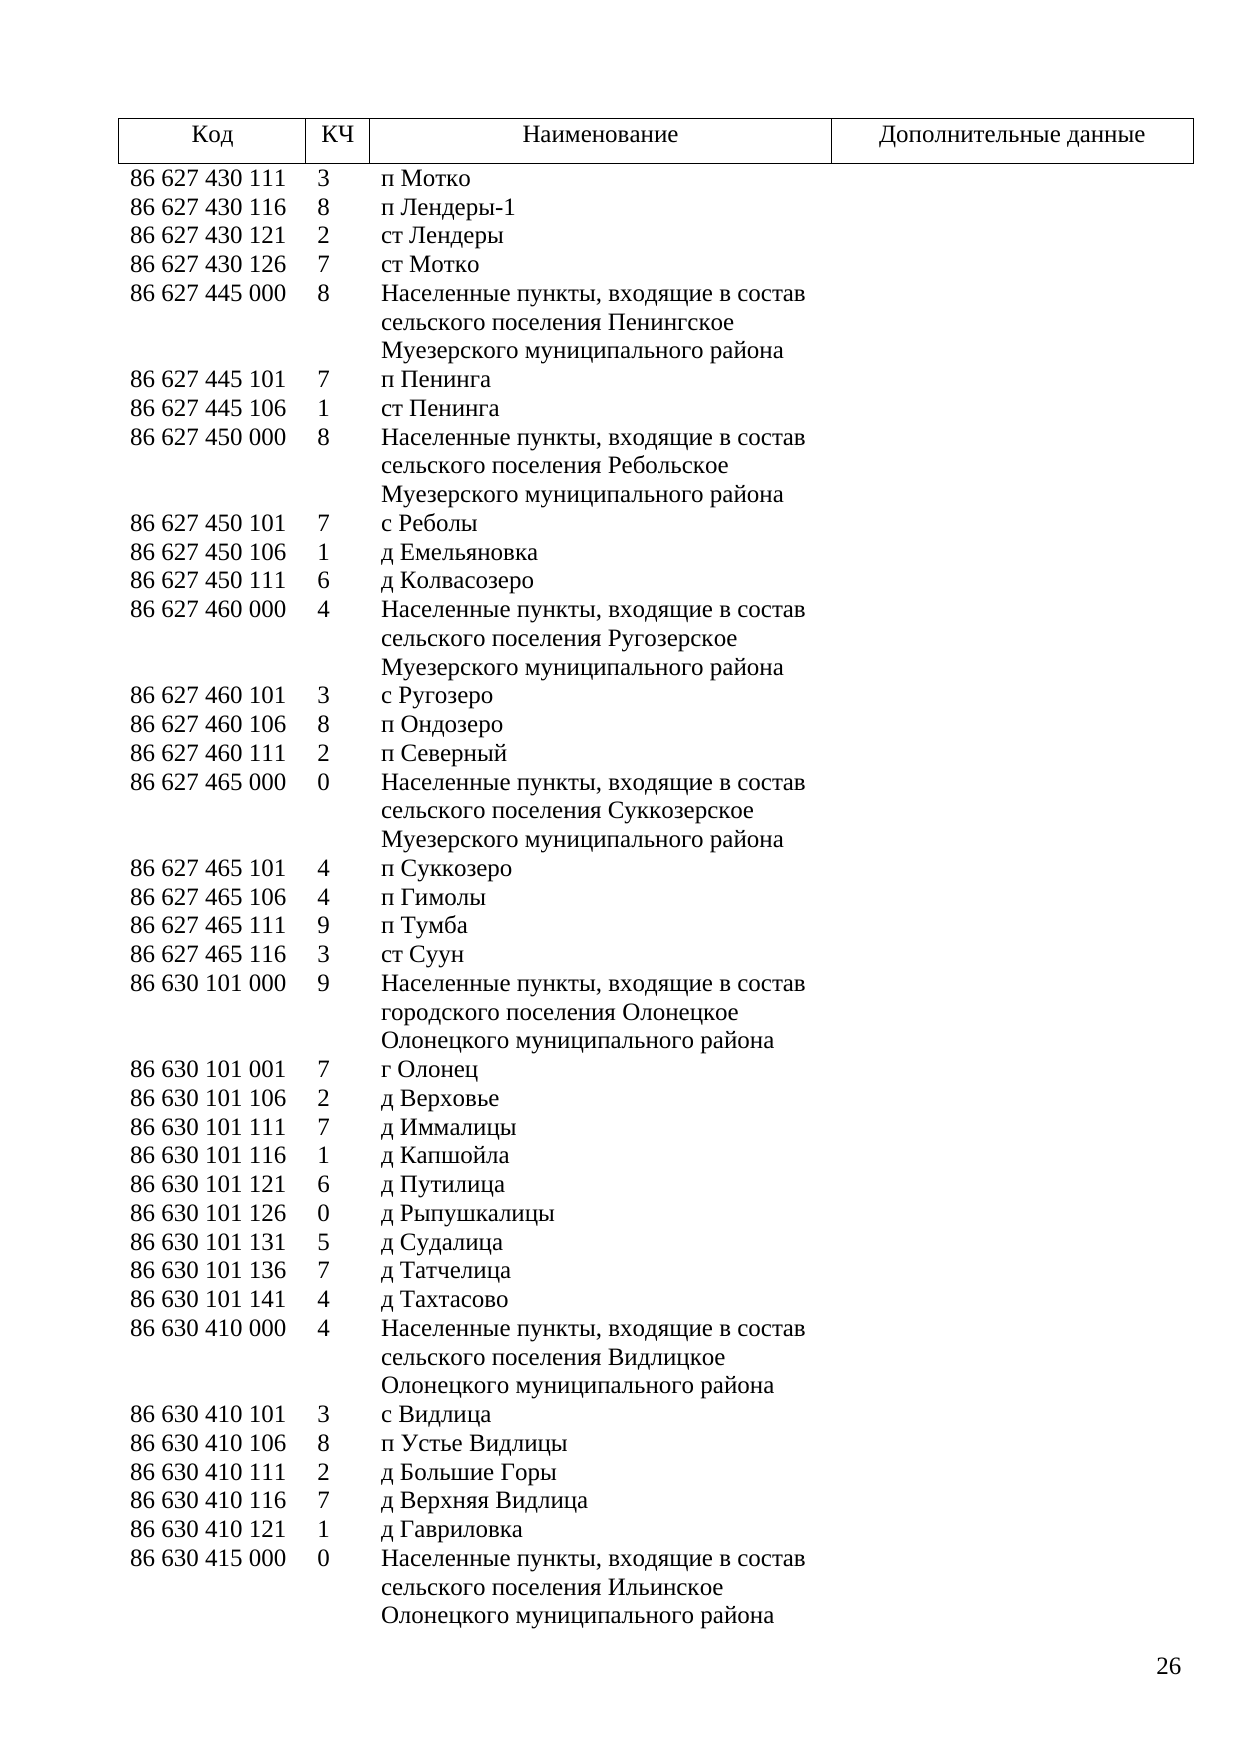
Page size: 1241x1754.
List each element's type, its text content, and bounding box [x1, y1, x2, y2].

table_header Наименование [370, 119, 831, 163]
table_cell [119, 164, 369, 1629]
table_header Код [119, 119, 305, 163]
table_header КЧ [306, 119, 369, 163]
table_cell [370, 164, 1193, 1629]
table_header Дополнительные данные [832, 119, 1193, 163]
